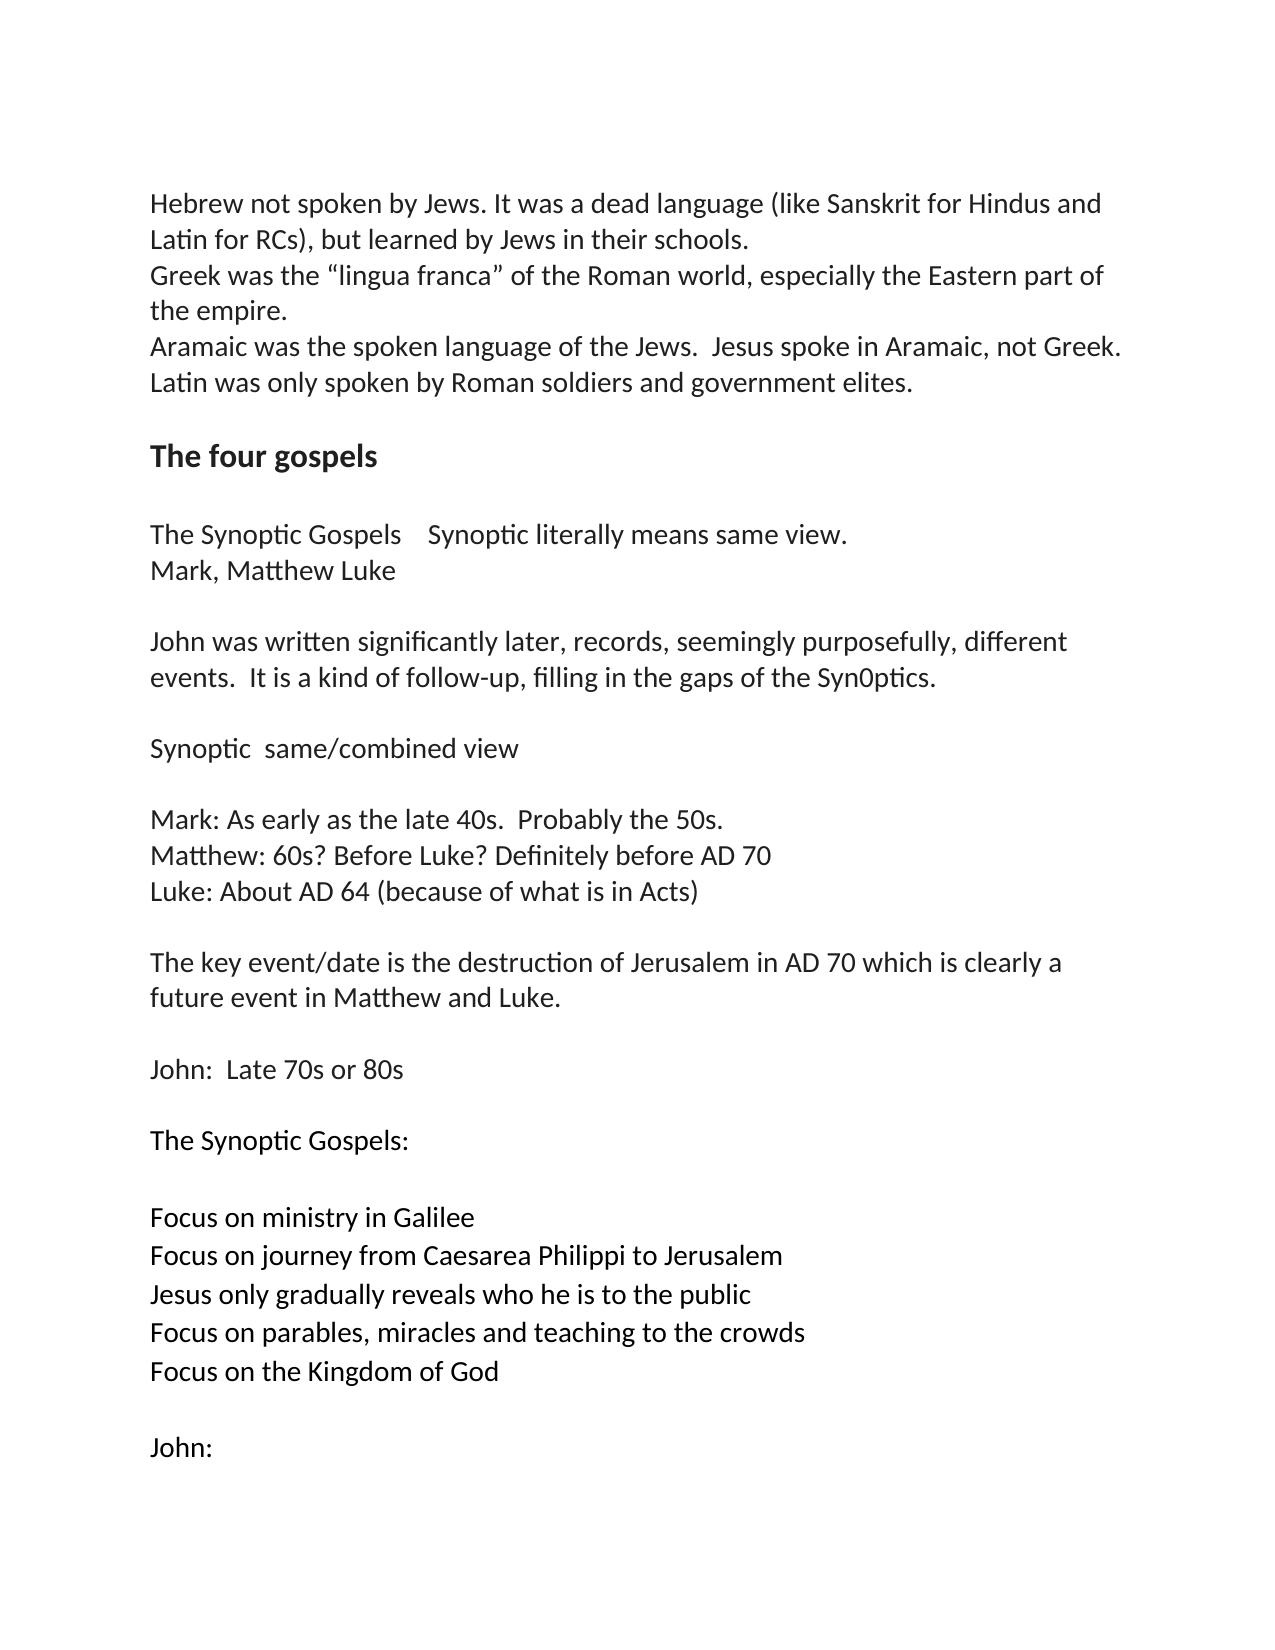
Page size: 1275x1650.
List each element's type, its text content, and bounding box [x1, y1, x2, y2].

text John: [150, 1429, 1125, 1465]
text Focus on journey from Caesarea Philippi to Jerusalem [150, 1237, 1125, 1273]
text The key event/date is the destruction of Jerusalem in AD 70 which is clearly a future event in Matthew and Luke. [150, 944, 1125, 1015]
text Jesus only gradually reveals who he is to the public [150, 1276, 1125, 1311]
text The Synoptic Gospels: [150, 1122, 1125, 1158]
text Mark: As early as the late 40s. Probably the 50s. [150, 801, 1125, 837]
text Luke: About AD 64 (because of what is in Acts) [150, 873, 1125, 908]
text The Synoptic Gospels Synoptic literally means same view. [150, 516, 1125, 552]
text Focus on parables, miracles and teaching to the crowds [150, 1314, 1125, 1350]
text Synoptic same/combined view [150, 730, 1125, 766]
text Mark, Matthew Luke [150, 552, 1125, 588]
text Focus on the Kingdom of God [150, 1353, 1125, 1388]
text Hebrew not spoken by Jews. It was a dead language (like Sanskrit for Hindus and Latin for RCs), but learned by Jews in their schools. [150, 186, 1125, 257]
text Aramaic was the spoken language of the Jews. Jesus spoke in Aramaic, not Greek. [150, 328, 1125, 364]
text Latin was only spoken by Roman soldiers and government elites. [150, 364, 1125, 399]
text The four gospels [150, 435, 1125, 476]
text Focus on ministry in Galilee [150, 1199, 1125, 1234]
text Greek was the “lingua franca” of the Roman world, especially the Eastern part of the empire. [150, 257, 1125, 328]
text John: Late 70s or 80s [150, 1051, 1125, 1086]
text John was written significantly later, records, seemingly purposefully, different events. It is a kind of follow-up, filling in the gaps of the Syn0ptics. [150, 623, 1125, 694]
text Matthew: 60s? Before Luke? Definitely before AD 70 [150, 837, 1125, 873]
